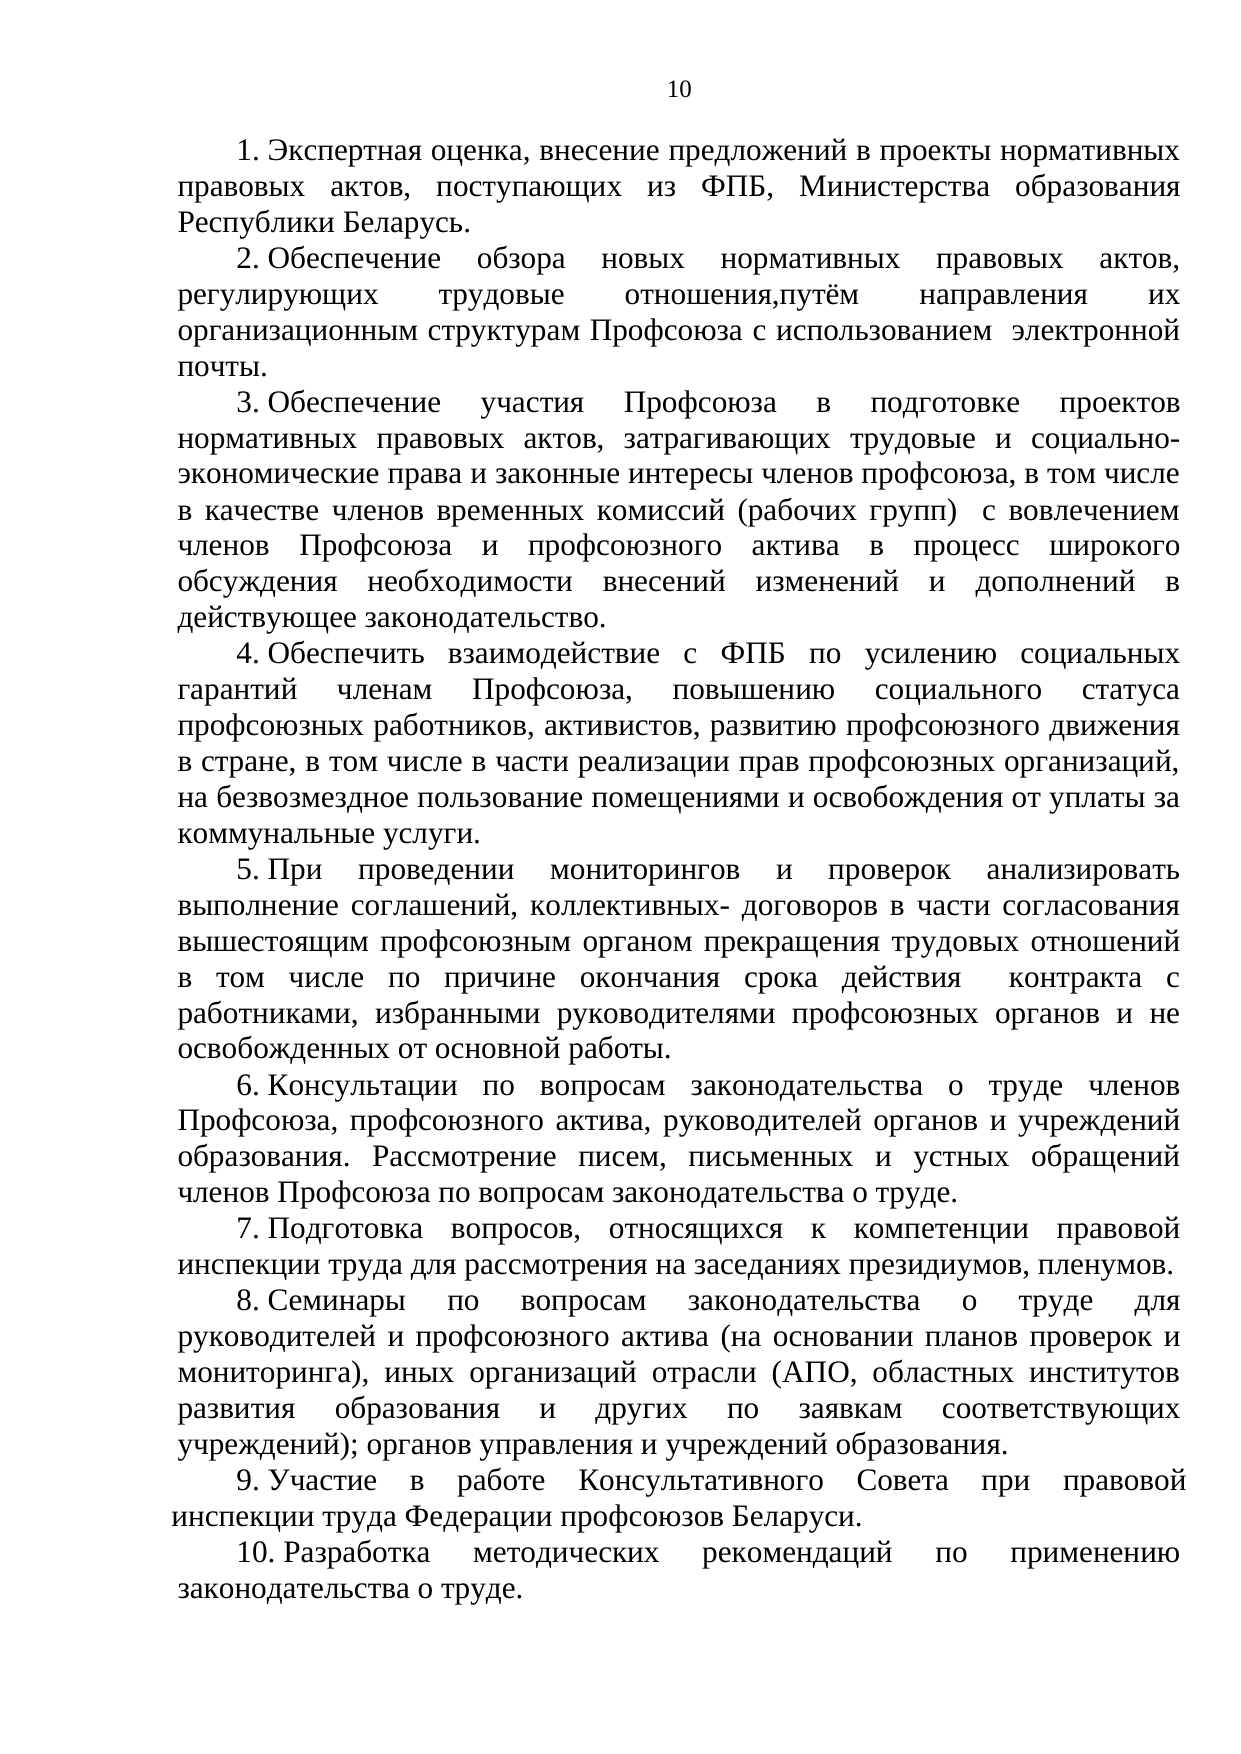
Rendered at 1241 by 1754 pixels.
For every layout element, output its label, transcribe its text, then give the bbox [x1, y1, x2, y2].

text 4. Обеспечить взаимодействие с ФПБ по усилению социальных гарантий членам Профсоюза, повышению социального статуса профсоюзных работников, активистов, развитию профсоюзного движения в стране, в том числе в части реализации прав профсоюзных организаций, на безвозмездное пользование помещениями и освобождения от уплаты за коммунальные услуги. [177, 634, 1181, 850]
text 7. Подготовка вопросов, относящихся к компетенции правовой инспекции труда для рассмотрения на заседаниях президиумов, пленумов. [177, 1209, 1181, 1281]
text 3. Обеспечение участия Профсоюза в подготовке проектов нормативных правовых актов, затрагивающих трудовые и социально-экономические права и законные интересы членов профсоюза, в том числе в качестве членов временных комиссий (рабочих групп) с вовлечением членов Профсоюза и профсоюзного актива в процесс широкого обсуждения необходимости внесений изменений и дополнений в действующее законодательство. [177, 383, 1181, 634]
text 10. Разработка методических рекомендаций по применению законодательства о труде. [177, 1533, 1181, 1605]
text 2. Обеспечение обзора новых нормативных правовых актов, регулирующих трудовые отношения,путём направления их организационным структурам Профсоюза с использованием электронной почты. [177, 239, 1181, 383]
text 9. Участие в работе Консультативного Совета при правовой инспекции труда Федерации профсоюзов Беларуси. [171, 1461, 1187, 1533]
text 5. При проведении мониторингов и проверок анализировать выполнение соглашений, коллективных- договоров в части согласования вышестоящим профсоюзным органом прекращения трудовых отношений в том числе по причине окончания срока действия контракта с работниками, избранными руководителями профсоюзных органов и не освобожденных от основной работы. [177, 850, 1181, 1066]
text 8. Семинары по вопросам законодательства о труде для руководителей и профсоюзного актива (на основании планов проверок и мониторинга), иных организаций отрасли (АПО, областных институтов развития образования и других по заявкам соответствующих учреждений); органов управления и учреждений образования. [177, 1281, 1181, 1461]
text 6. Консультации по вопросам законодательства о труде членов Профсоюза, профсоюзного актива, руководителей органов и учреждений образования. Рассмотрение писем, письменных и устных обращений членов Профсоюза по вопросам законодательства о труде. [177, 1066, 1181, 1209]
text 1. Экспертная оценка, внесение предложений в проекты нормативных правовых актов, поступающих из ФПБ, Министерства образования Республики Беларусь. [177, 131, 1181, 239]
